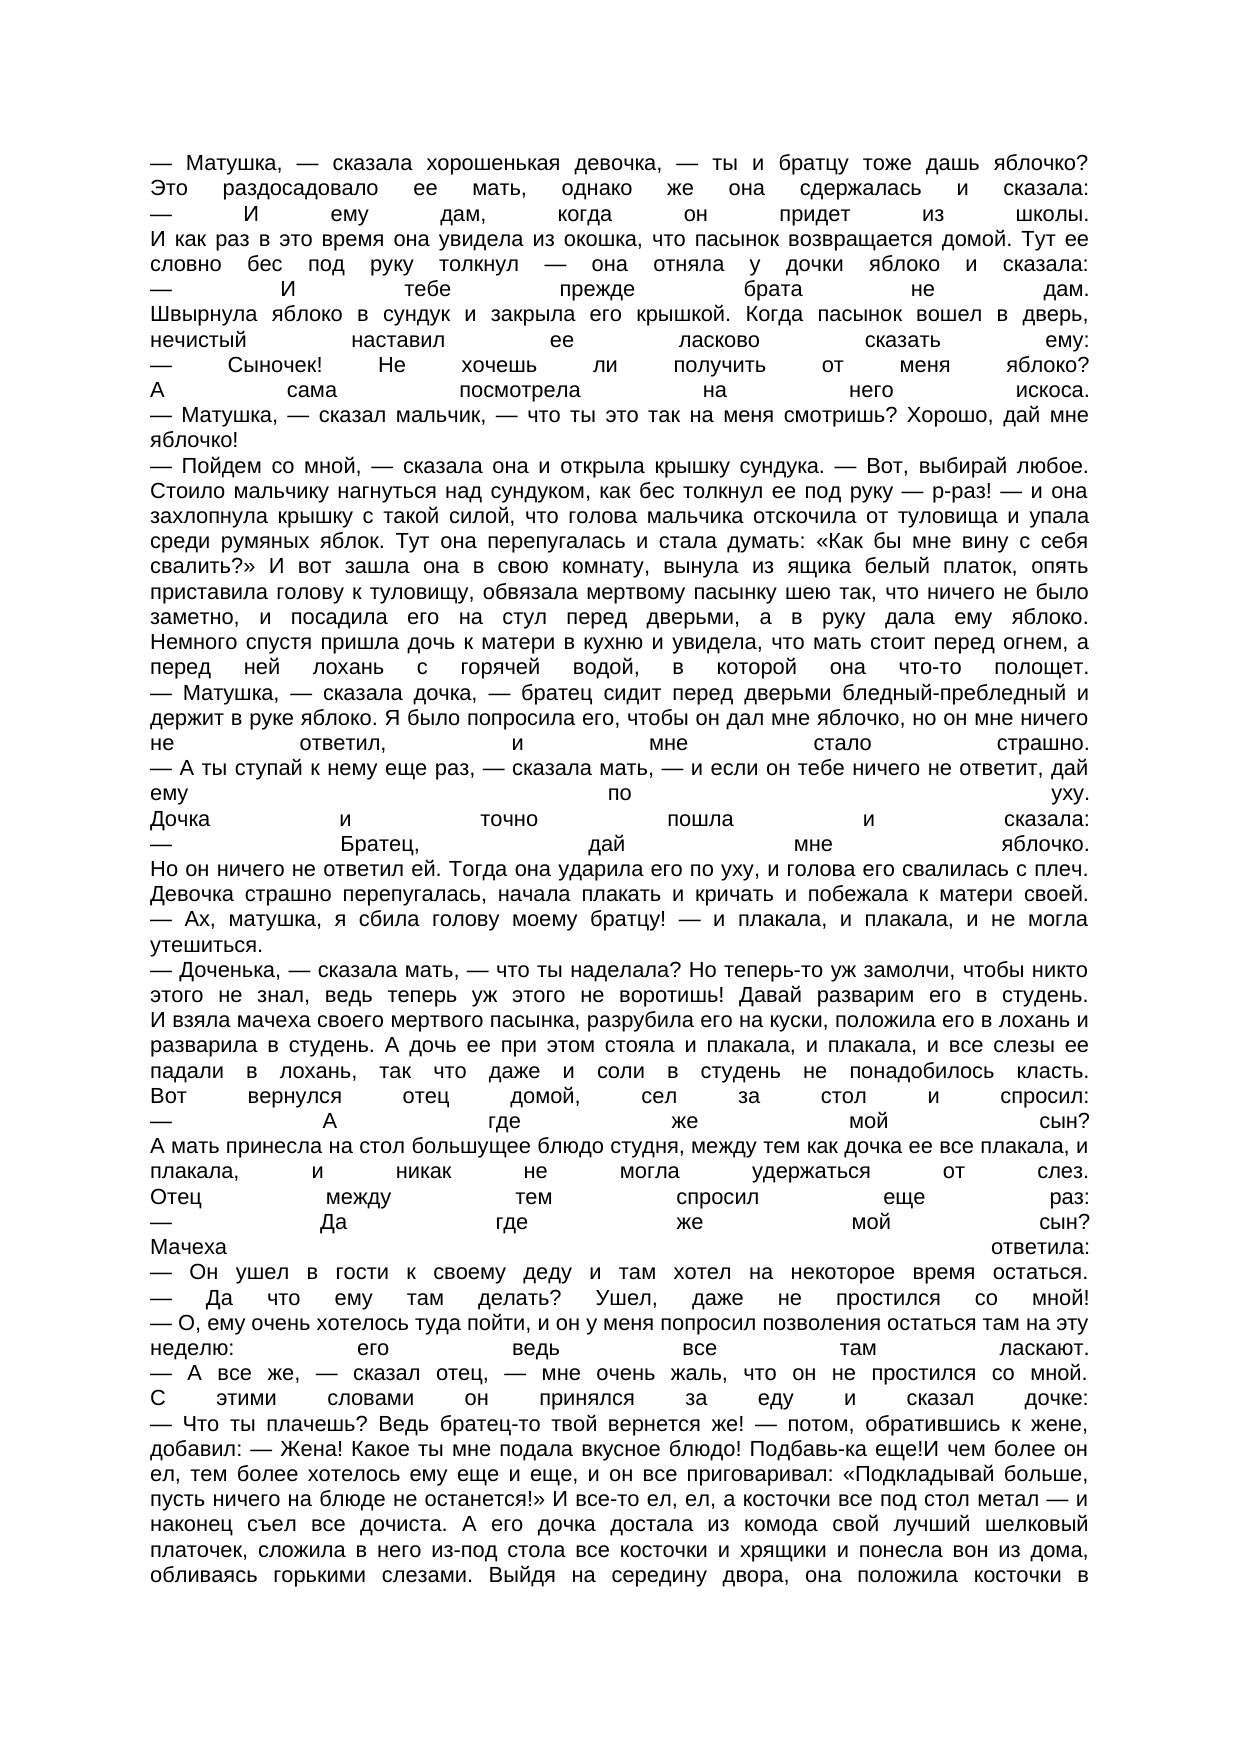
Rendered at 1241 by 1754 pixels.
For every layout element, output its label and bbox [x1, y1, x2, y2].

text [150, 150, 1090, 1587]
